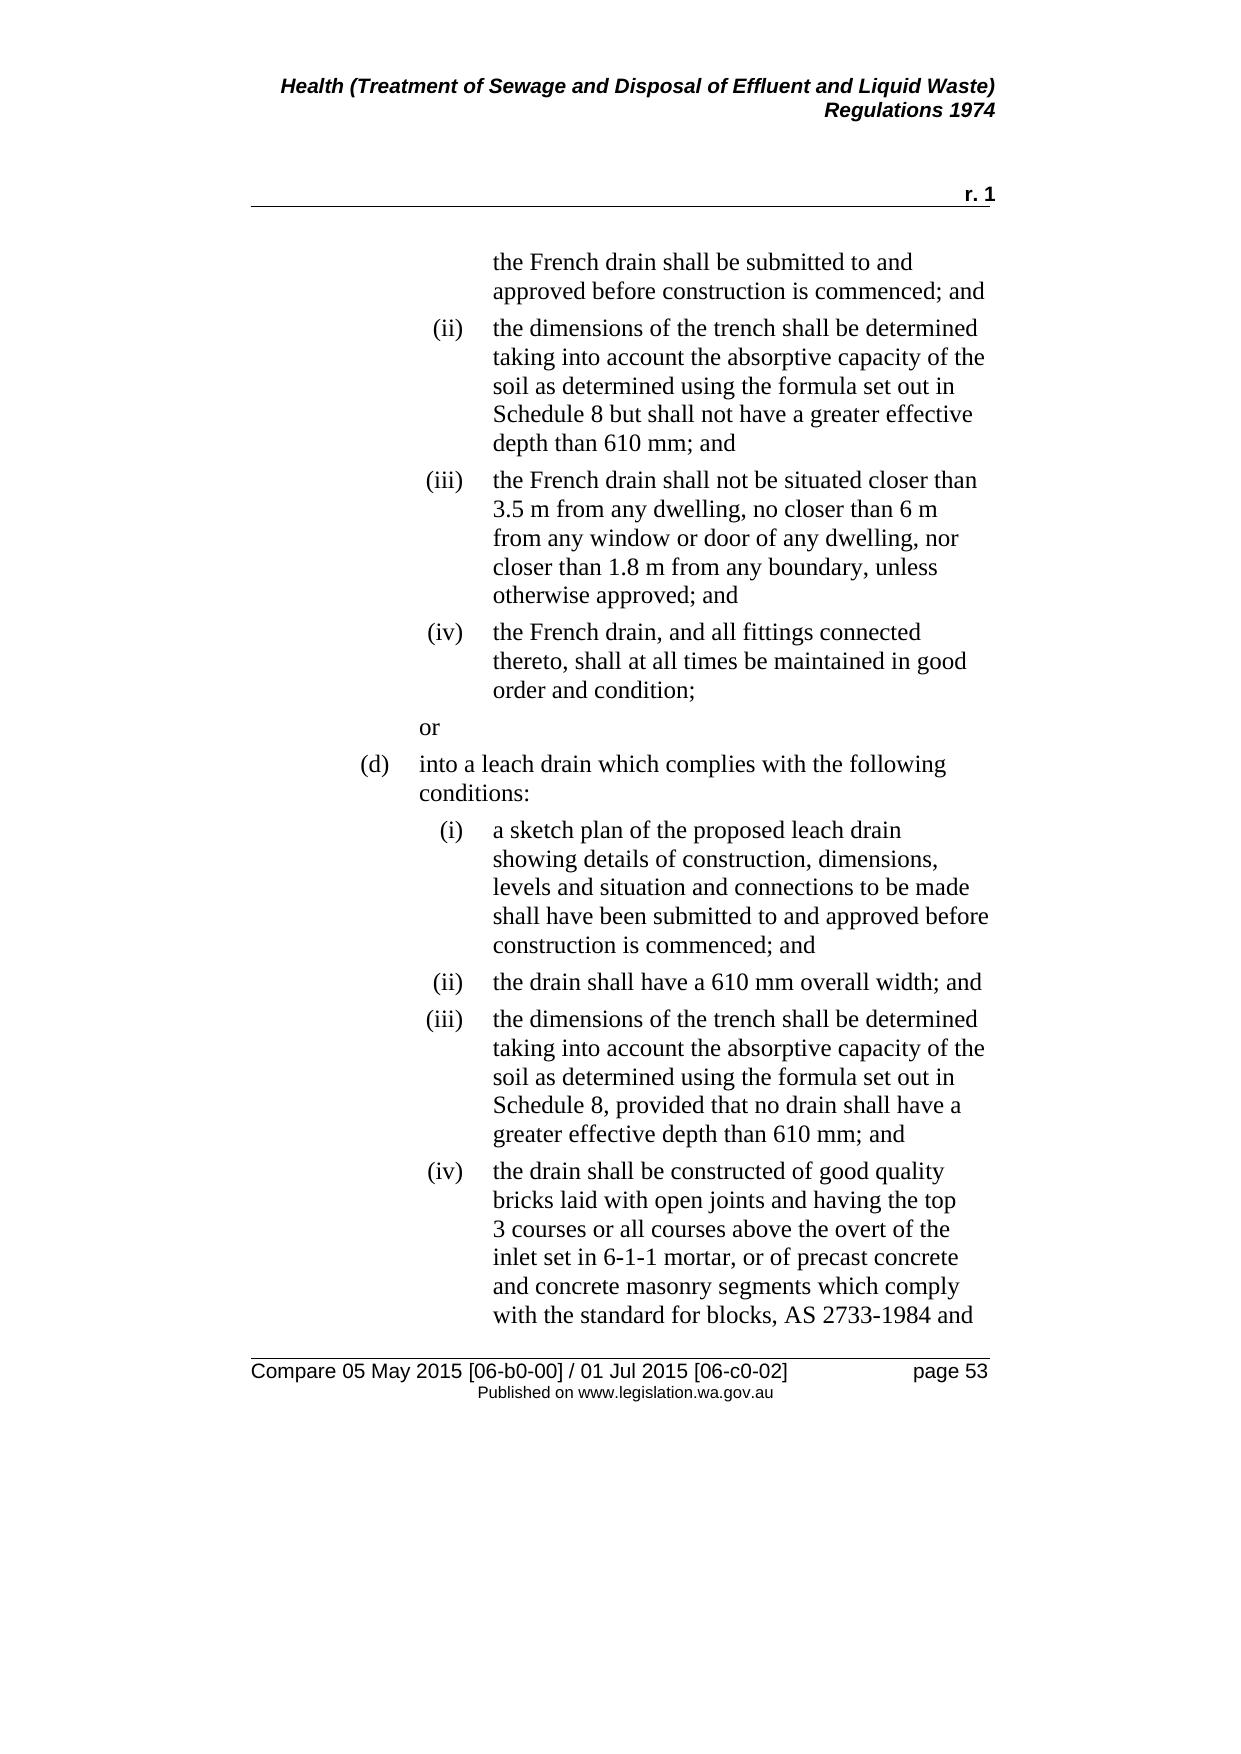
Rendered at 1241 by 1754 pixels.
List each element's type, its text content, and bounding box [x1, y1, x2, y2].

text (iii) the French drain shall not be situated closer than 3.5 m from any dwelling, no closer than 6 m from any window or door of any dwelling, nor closer than 1.8 m from any boundary, unless otherwise approved; and [251, 465, 990, 609]
text or [251, 712, 990, 741]
text (ii) the dimensions of the trench shall be determined taking into account the absorptive capacity of the soil as determined using the formula set out in Schedule 8 but shall not have a greater effective depth than 610 mm; and [251, 313, 990, 457]
text (iv) the French drain, and all fittings connected thereto, shall at all times be maintained in good order and condition; [251, 617, 990, 704]
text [251, 247, 990, 305]
text (i) a sketch plan of the proposed leach drain showing details of construction, dimensions, levels and situation and connections to be made shall have been submitted to and approved before construction is commenced; and [251, 815, 990, 959]
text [251, 1156, 990, 1329]
text (ii) the drain shall have a 610 mm overall width; and [251, 967, 990, 996]
text (iii) the dimensions of the trench shall be determined taking into account the absorptive capacity of the soil as determined using the formula set out in Schedule 8, provided that no drain shall have a greater effective depth than 610 mm; and [251, 1004, 990, 1148]
text (d) into a leach drain which complies with the following conditions: [251, 749, 990, 807]
